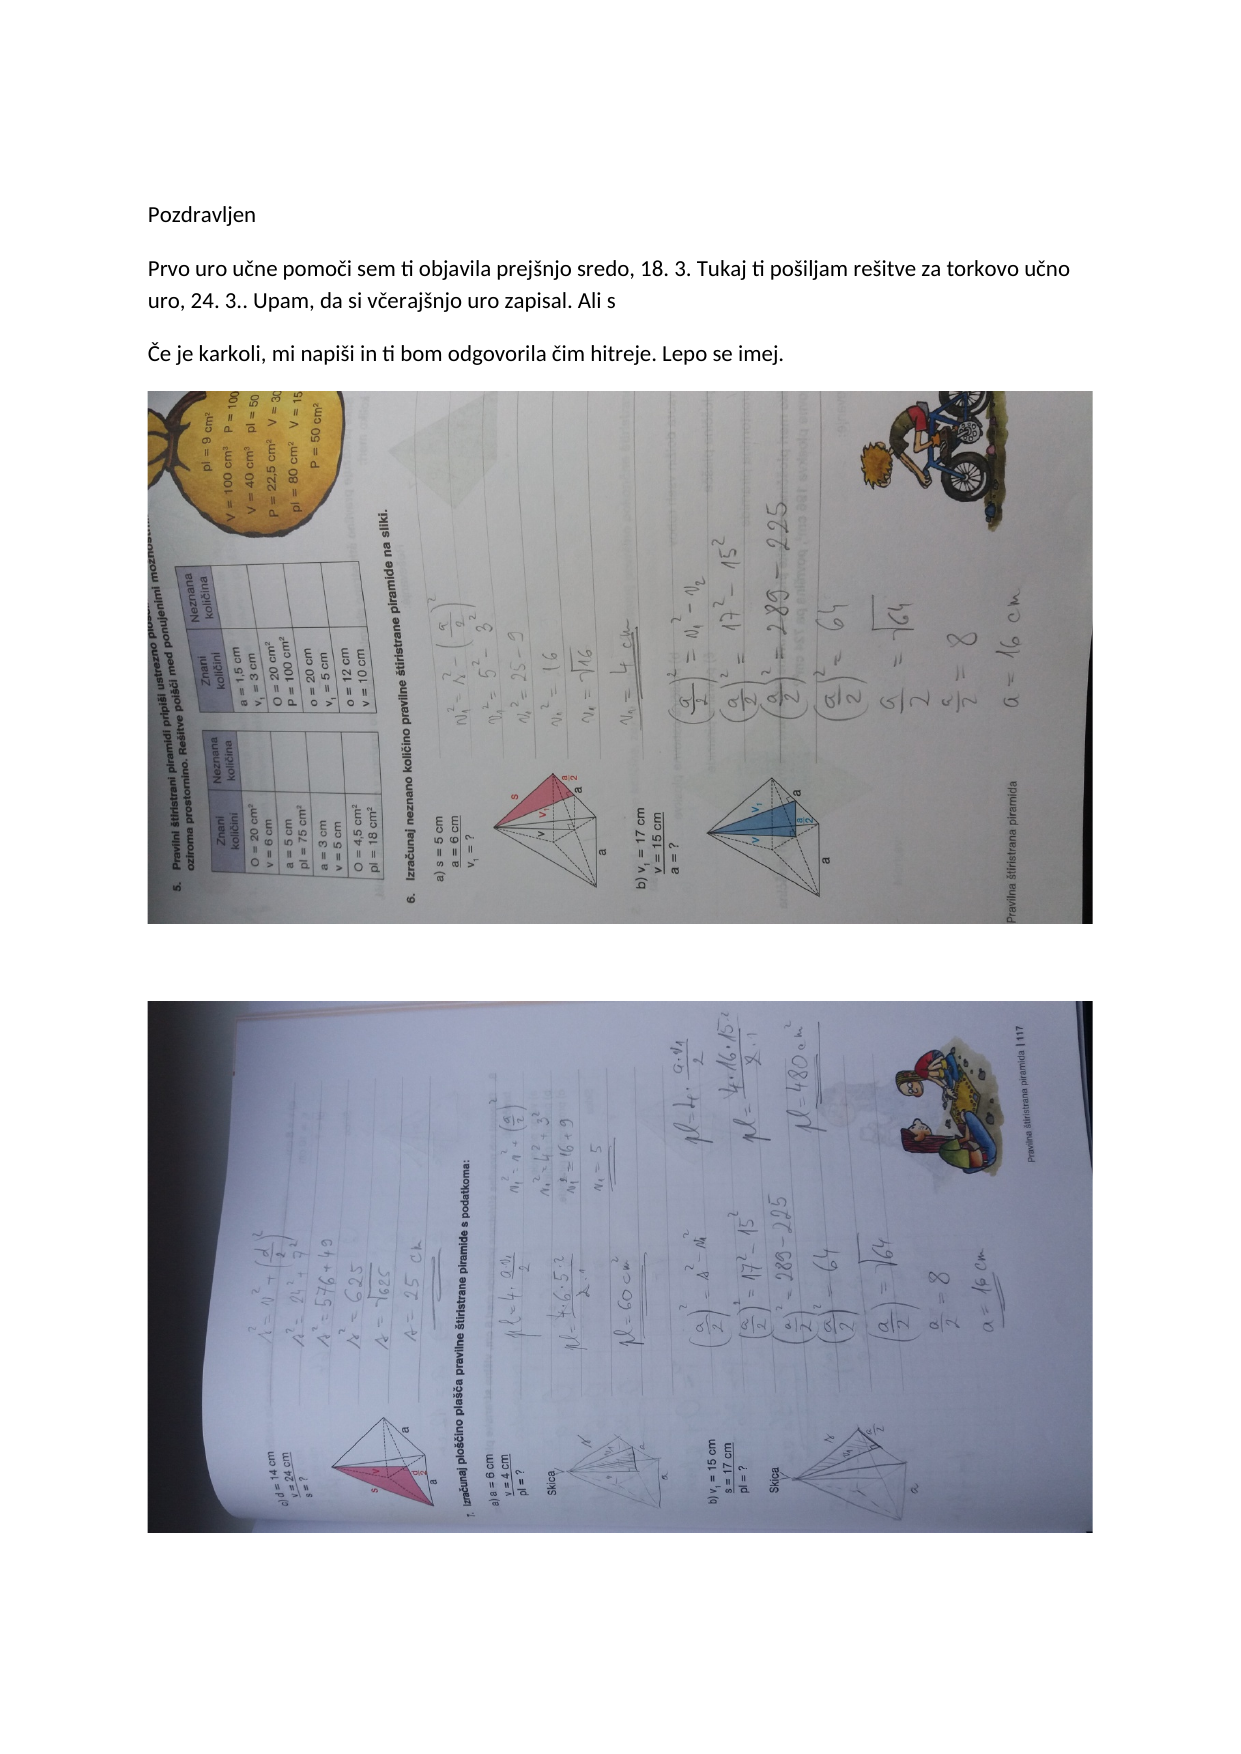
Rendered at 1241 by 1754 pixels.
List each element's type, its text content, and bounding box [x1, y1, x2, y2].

picture [147, 1001, 1093, 1533]
text Pozdravljen [148, 201, 1093, 229]
picture [147, 391, 1093, 924]
text Prvo uro učne pomoči sem ti objavila prejšnjo sredo, 18. 3. Tukaj ti pošiljam rešitve za torkovo učno uro, 24. 3.. Upam, da si včerajšnjo uro zapisal. Ali s [148, 254, 1093, 314]
text Če je karkoli, mi napiši in ti bom odgovorila čim hitreje. Lepo se imej. [148, 339, 1093, 367]
